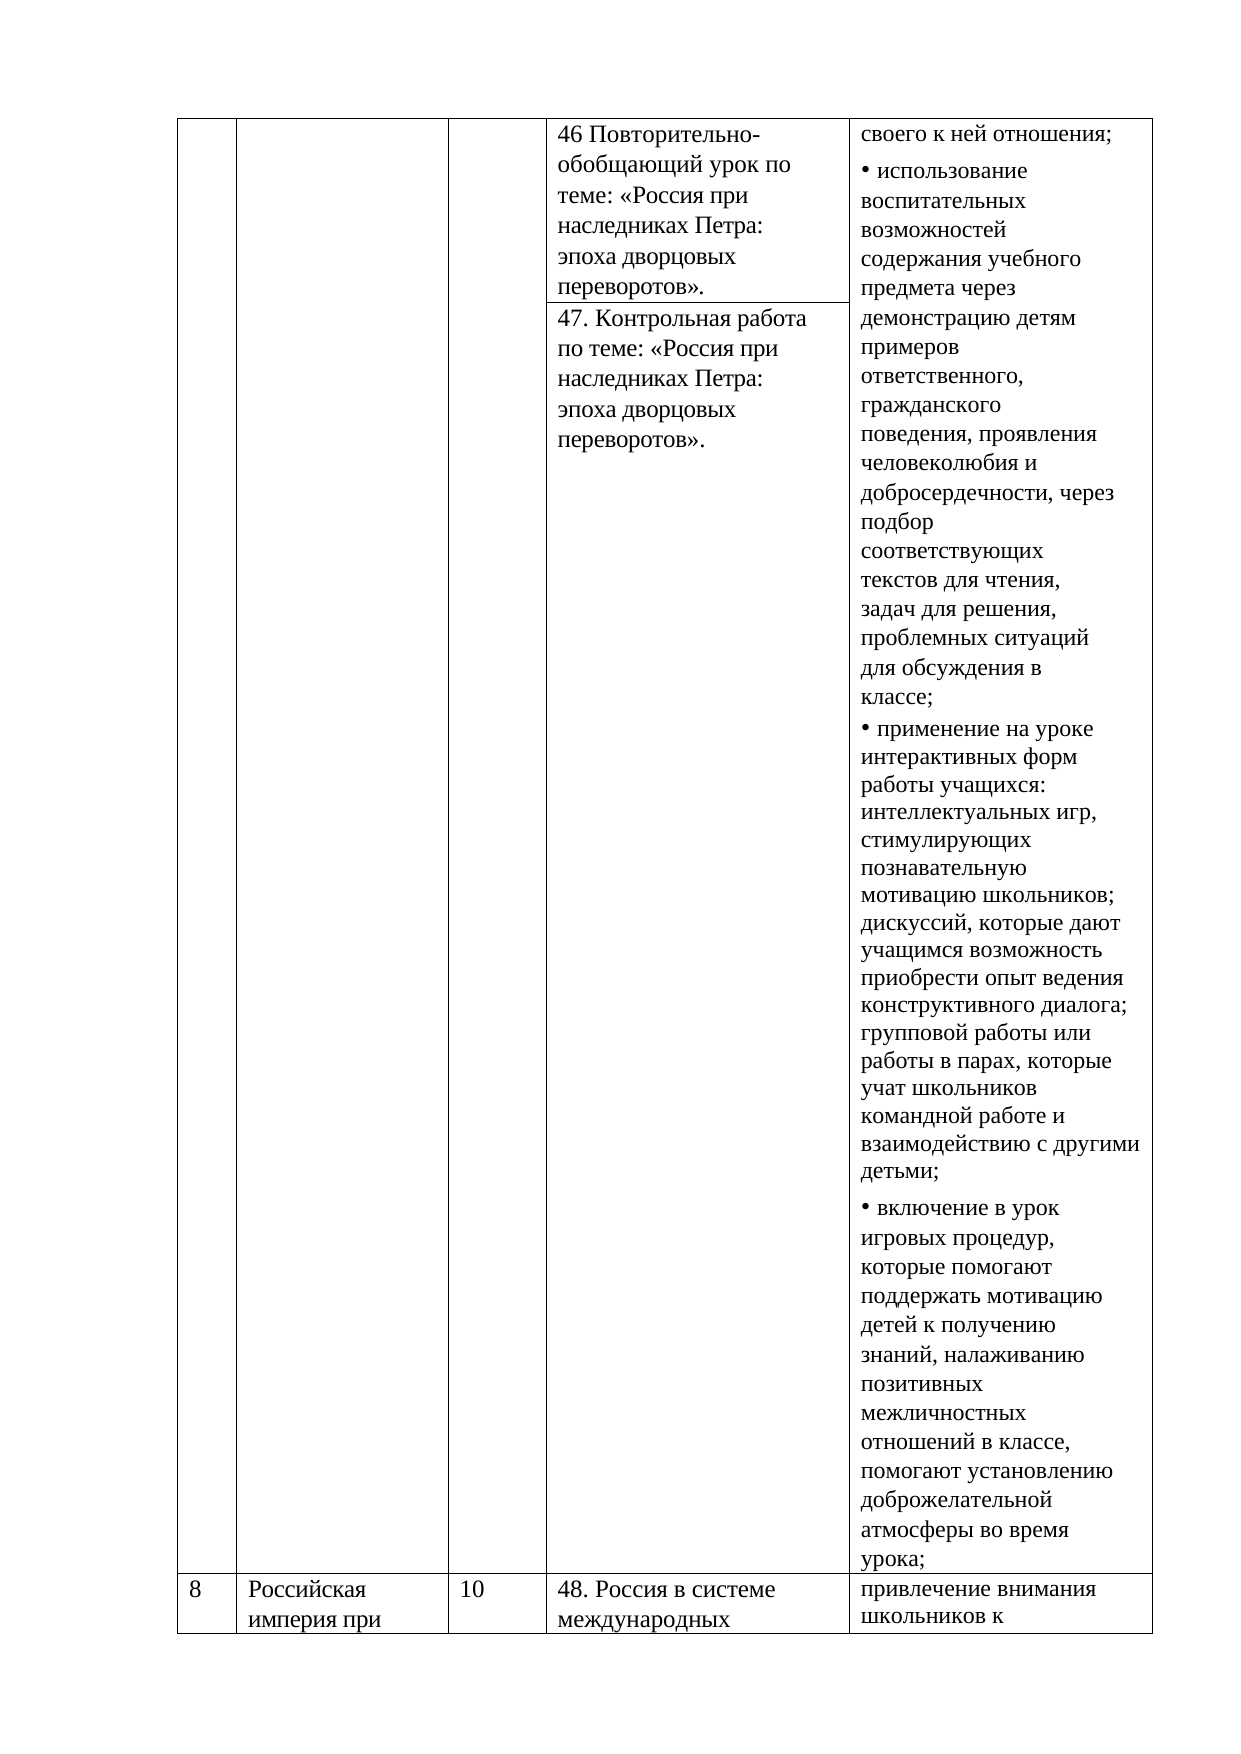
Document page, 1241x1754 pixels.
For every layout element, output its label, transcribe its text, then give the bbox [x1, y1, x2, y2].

table_cell 47. Контрольная работа по теме: «Россия при наследниках Петра: эпоха дворцовых переворотов». [547, 303, 849, 1573]
table_cell 8 [178, 1574, 236, 1633]
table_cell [547, 1574, 849, 1633]
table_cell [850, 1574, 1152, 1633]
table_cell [237, 1574, 448, 1633]
table_cell 10 [449, 1574, 546, 1633]
table_cell 46 Повторительно-обобщающий урок по теме: «Россия при наследниках Петра: эпоха дворцовых переворотов». [547, 119, 849, 302]
